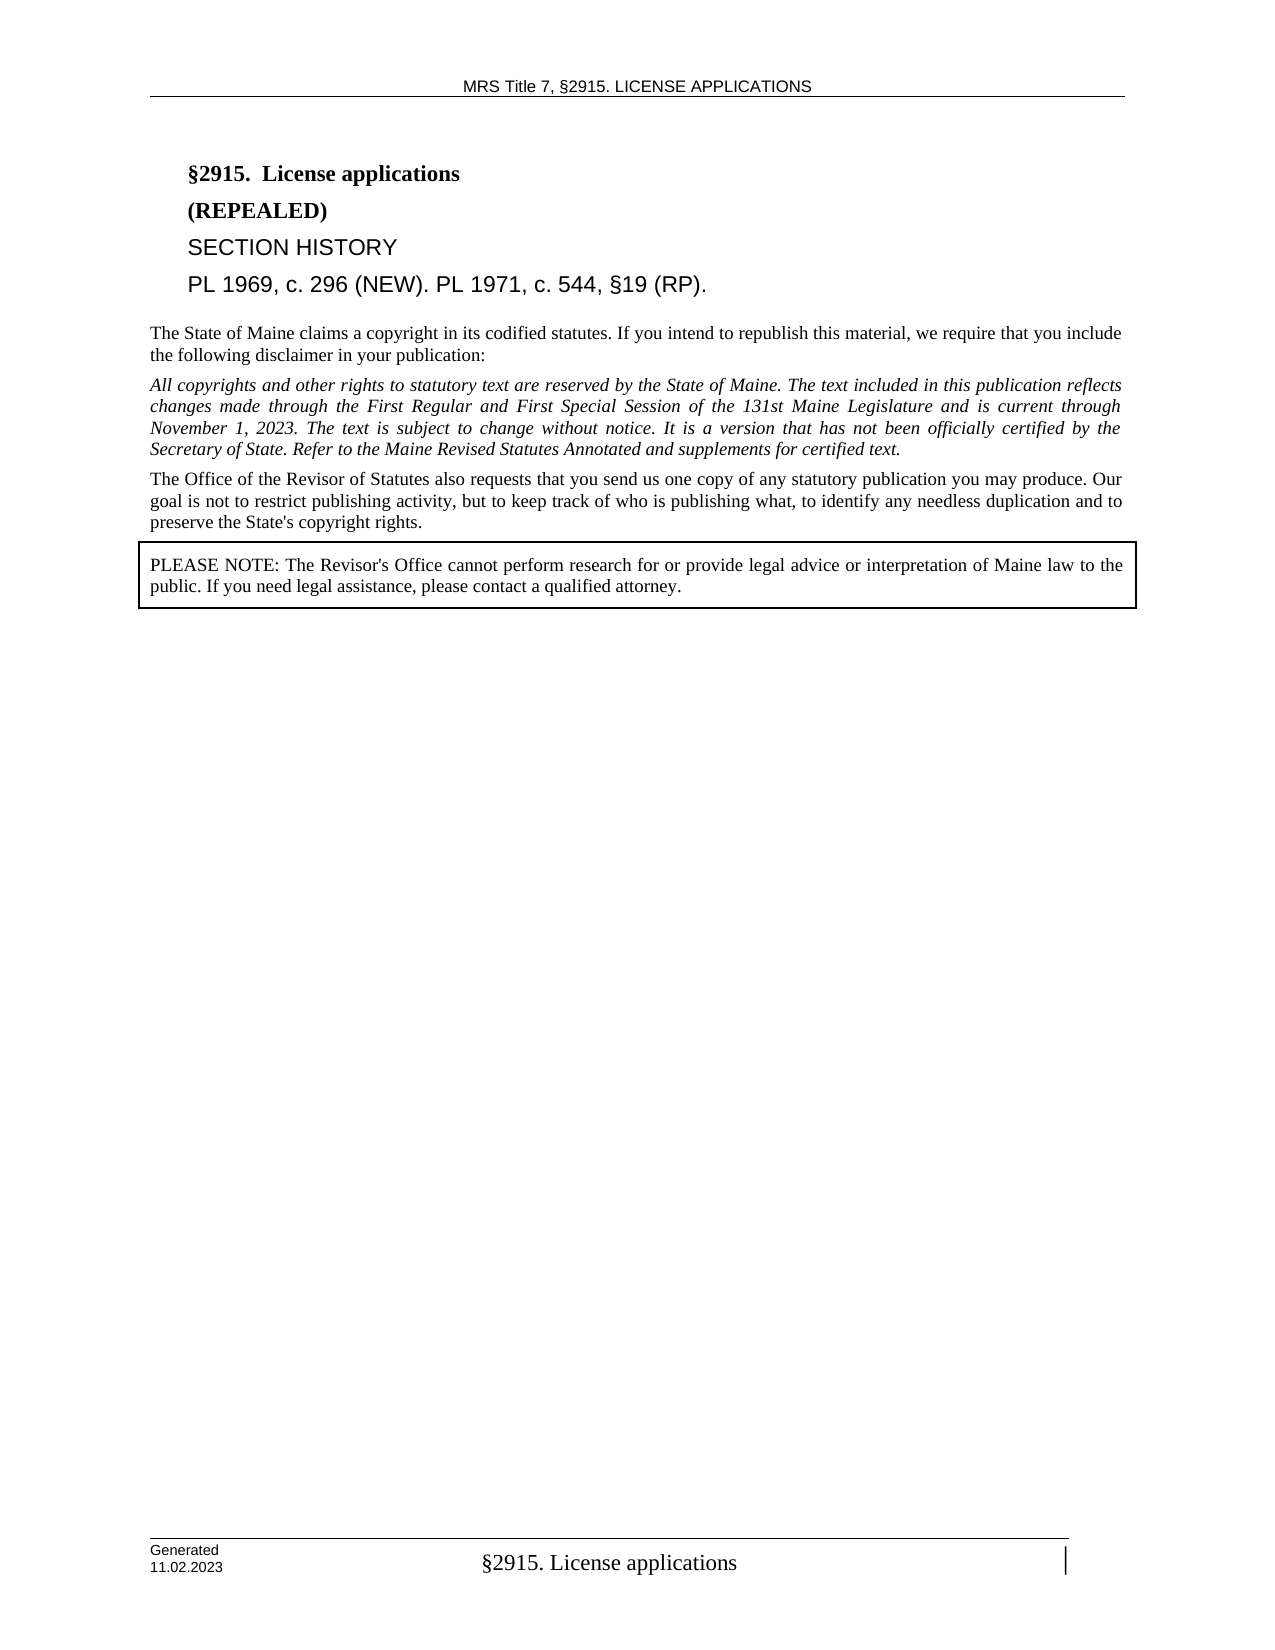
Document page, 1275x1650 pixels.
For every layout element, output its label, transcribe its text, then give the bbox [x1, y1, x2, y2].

text PL 1969, c. 296 (NEW). PL 1971, c. 544, §19 (RP). [187, 271, 1125, 297]
text All copyrights and other rights to statutory text are reserved by the State of Maine. The text included in this publication reflects changes made through the First Regular and First Special Session of the 131st Maine Legislature and is current through November 1, 2023 . The text is subject to change without notice. It is a version that has not been officially certified by the Secretary of State. Refer to the Maine Revised Statutes Annotated and supplements for certified text. [150, 373, 1125, 460]
text The Office of the Revisor of Statutes also requests that you send us one copy of any statutory publication you may produce. Our goal is not to restrict publishing activity, but to keep track of who is publishing what, to identify any needless duplication and to preserve the State's copyright rights. [150, 468, 1125, 533]
text (REPEALED) [187, 197, 1125, 223]
text PLEASE NOTE: The Revisor's Office cannot perform research for or provide legal advice or interpretation of Maine law to the public. If you need legal assistance, please contact a qualified attorney. [140, 543, 1135, 607]
text The State of Maine claims a copyright in its codified statutes. If you intend to republish this material, we require that you include the following disclaimer in your publication: [150, 322, 1125, 365]
text SECTION HISTORY [187, 234, 1125, 260]
text §2915. License applications [187, 160, 1125, 187]
